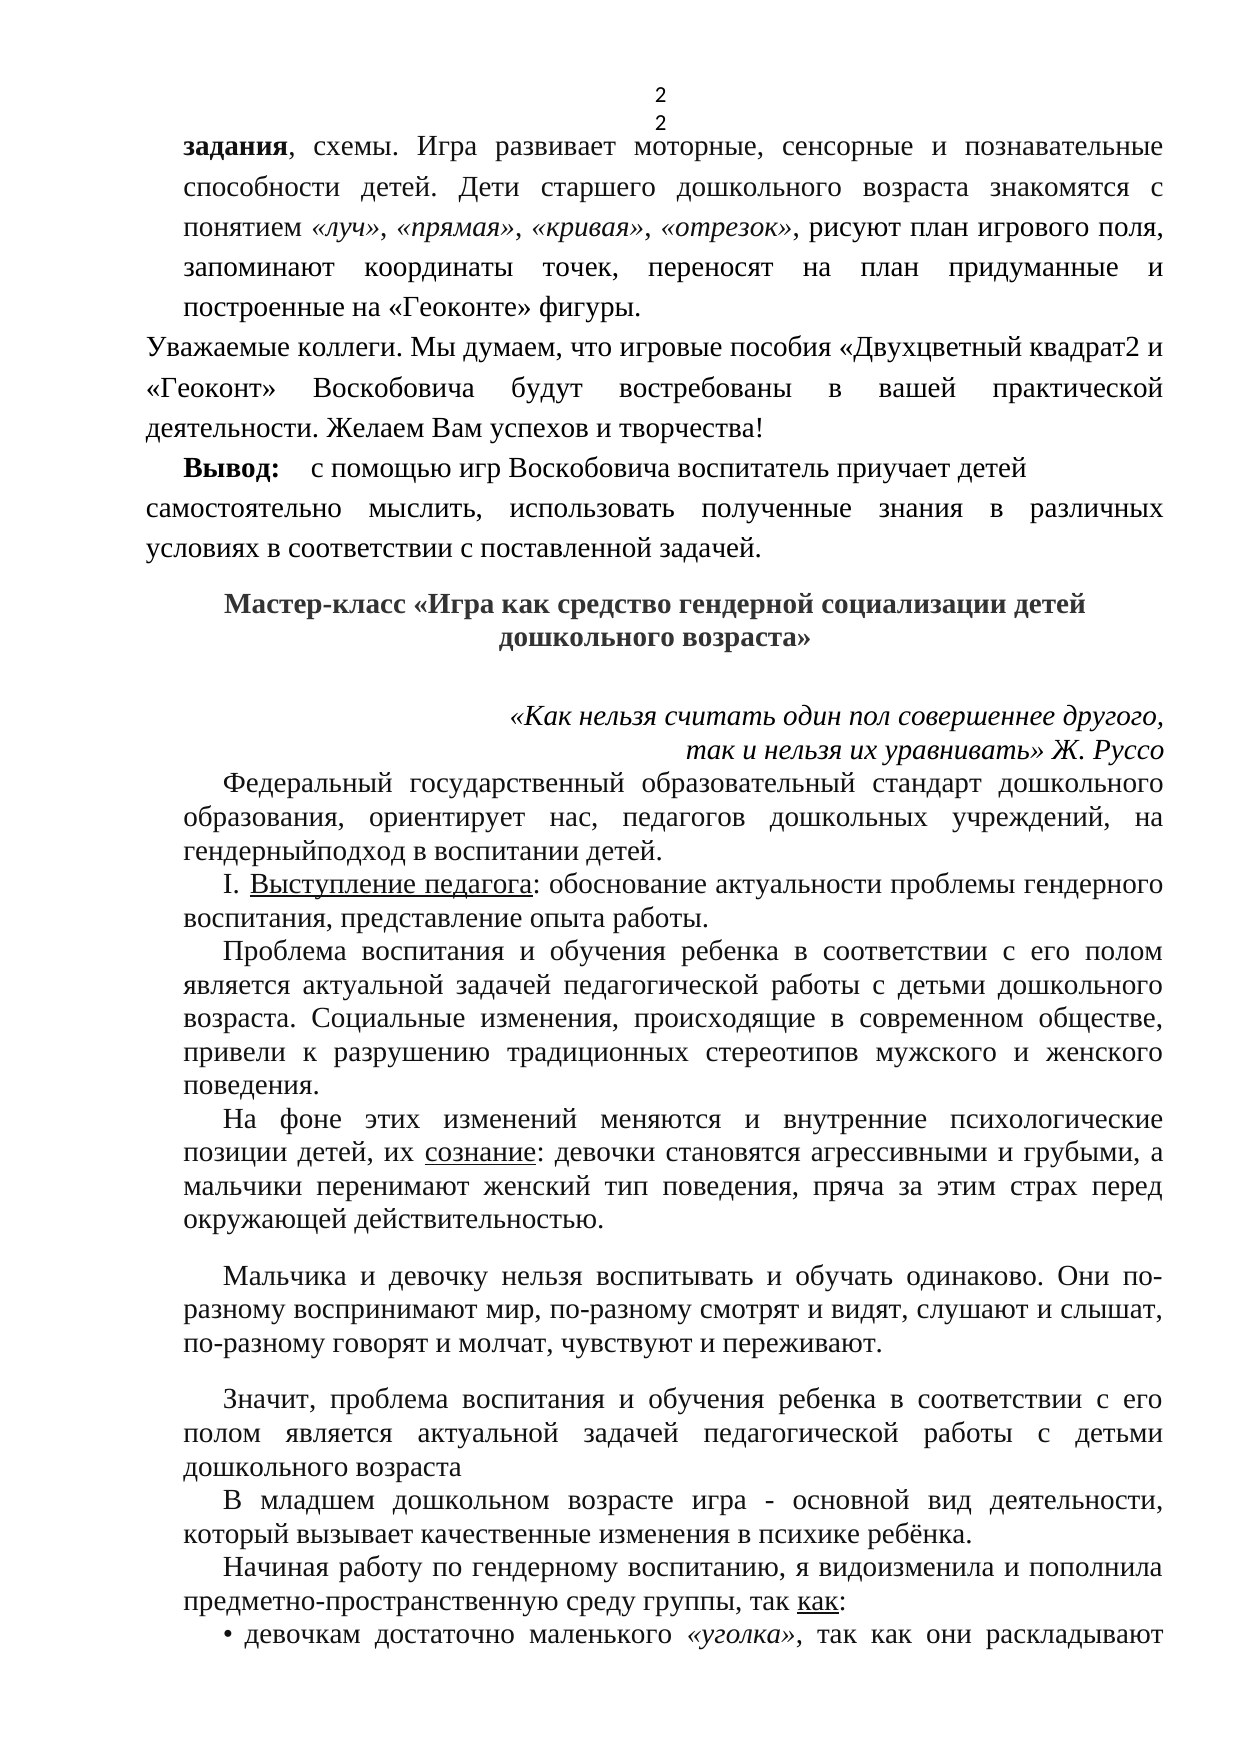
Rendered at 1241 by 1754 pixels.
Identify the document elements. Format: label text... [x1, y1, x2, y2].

text «Как нельзя считать один пол совершеннее другого, так и нельзя их уравнивать» Ж. Руссо [500, 698, 1164, 766]
text Значит, проблема воспитания и обучения ребенка в соответствии с его полом является актуальной задачей педагогической работы с детьми дошкольного возраста [183, 1382, 1164, 1482]
list Выступление педагога: обоснование актуальности проблемы гендерного воспитания, представление опыта работы. [183, 866, 1164, 933]
text В младшем дошкольном возрасте игра - основной вид деятельности, который вызывает качественные изменения в психике ребёнка. [183, 1482, 1164, 1549]
text Федеральный государственный образовательный стандарт дошкольного образования, ориентирует нас, педагогов дошкольных учреждений, на гендерныйподход в воспитании детей. [183, 766, 1164, 866]
text самостоятельно мыслить, использовать полученные знания в различных условиях в соответствии с поставленной задачей. [146, 490, 1164, 564]
text Вывод: с помощью игр Воскобовича воспитатель приучает детей [146, 450, 1164, 484]
text Мастер-класс «Игра как средство гендерной социализации детей дошкольного возраста» [146, 587, 1164, 653]
text Мальчика и девочку нельзя воспитывать и обучать одинаково. Они по- разному воспринимают мир, по-разному смотрят и видят, слушают и слышат, по-разному говорят и молчат, чувствуют и переживают. [183, 1258, 1164, 1359]
text Уважаемые коллеги. Мы думаем, что игровые пособия «Двухцветный квадрат2 и «Геоконт» Воскобовича будут востребованы в вашей практической деятельности. Желаем Вам успехов и творчества! [146, 329, 1164, 443]
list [183, 1616, 1164, 1650]
text Начиная работу по гендерному воспитанию, я видоизменила и пополнила предметно-пространственную среду группы, так как: [183, 1549, 1164, 1616]
text На фоне этих изменений меняются и внутренние психологические позиции детей, их сознание: девочки становятся агрессивными и грубыми, а мальчики перенимают женский тип поведения, пряча за этим страх перед окружающей действительностью. [183, 1101, 1164, 1235]
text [183, 128, 1164, 323]
text Проблема воспитания и обучения ребенка в соответствии с его полом является актуальной задачей педагогической работы с детьми дошкольного возраста. Социальные изменения, происходящие в современном обществе, привели к разрушению традиционных стереотипов мужского и женского поведения. [183, 933, 1164, 1101]
